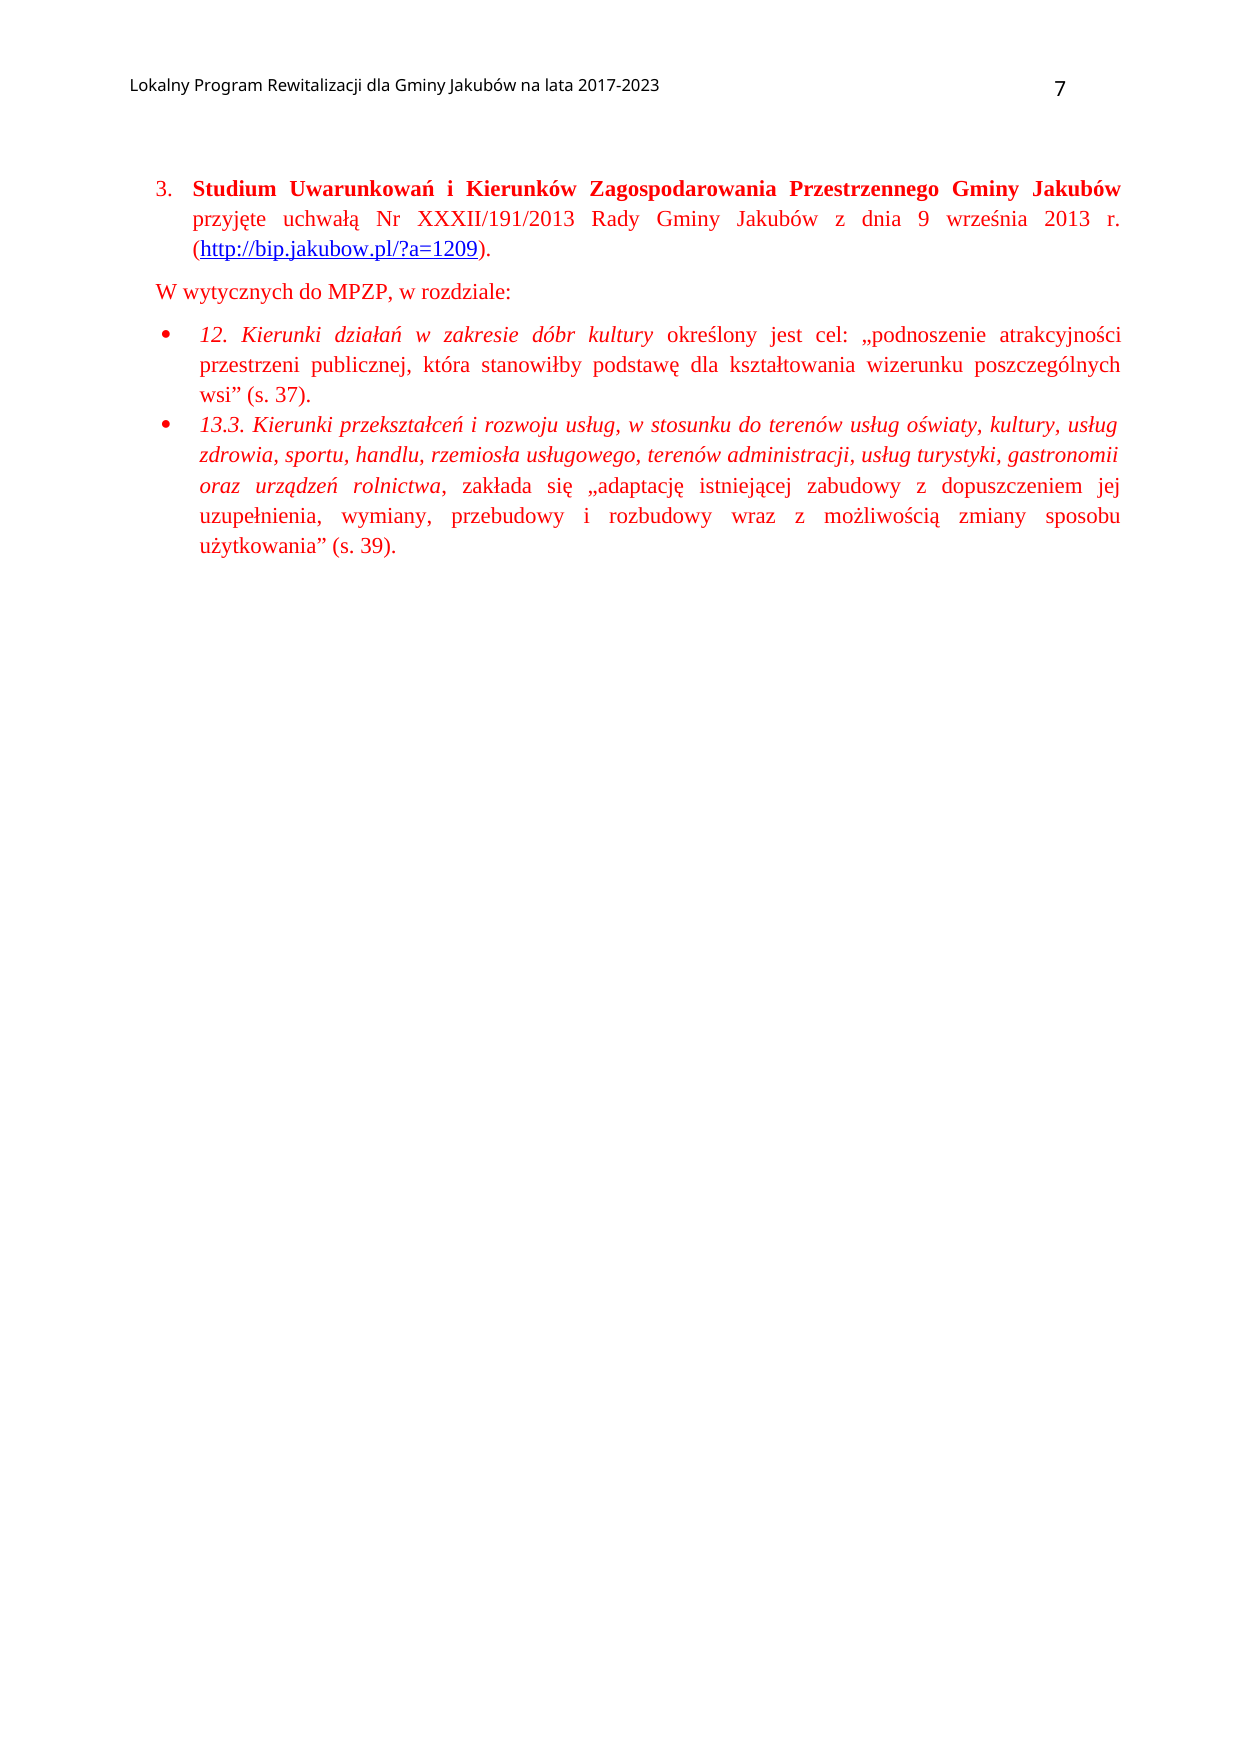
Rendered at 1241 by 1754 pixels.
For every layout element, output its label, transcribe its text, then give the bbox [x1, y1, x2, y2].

list 13.3. Kierunki przekształceń i rozwoju usług, w stosunku do terenów usług oświaty, kultury, usług zdrowia, sportu, handlu, rzemiosła usługowego, terenów administracji, usług turystyki, gastronomii oraz urządzeń rolnictwa, zakłada się „adaptację istniejącej zabudowy z dopuszczeniem jej uzupełnienia, wymiany, przebudowy i rozbudowy wraz z możliwością zmiany sposobu użytkowania” (s. 39). [162, 411, 1122, 558]
list 12. Kierunki działań w zakresie dóbr kultury określony jest cel: „podnoszenie atrakcyjności przestrzeni publicznej, która stanowiłby podstawę dla kształtowania wizerunku poszczególnych wsi” (s. 37). [162, 321, 1122, 407]
list Studium Uwarunkowań i Kierunków Zagospodarowania Przestrzennego Gminy Jakubów przyjęte uchwałą Nr XXXII/191/2013 Rady Gminy Jakubów z dnia 9 września 2013 r. (http://bip.jakubow.pl/?a=1209). [155, 175, 1122, 262]
text W wytycznych do MPZP, w rozdziale: [118, 278, 1122, 304]
